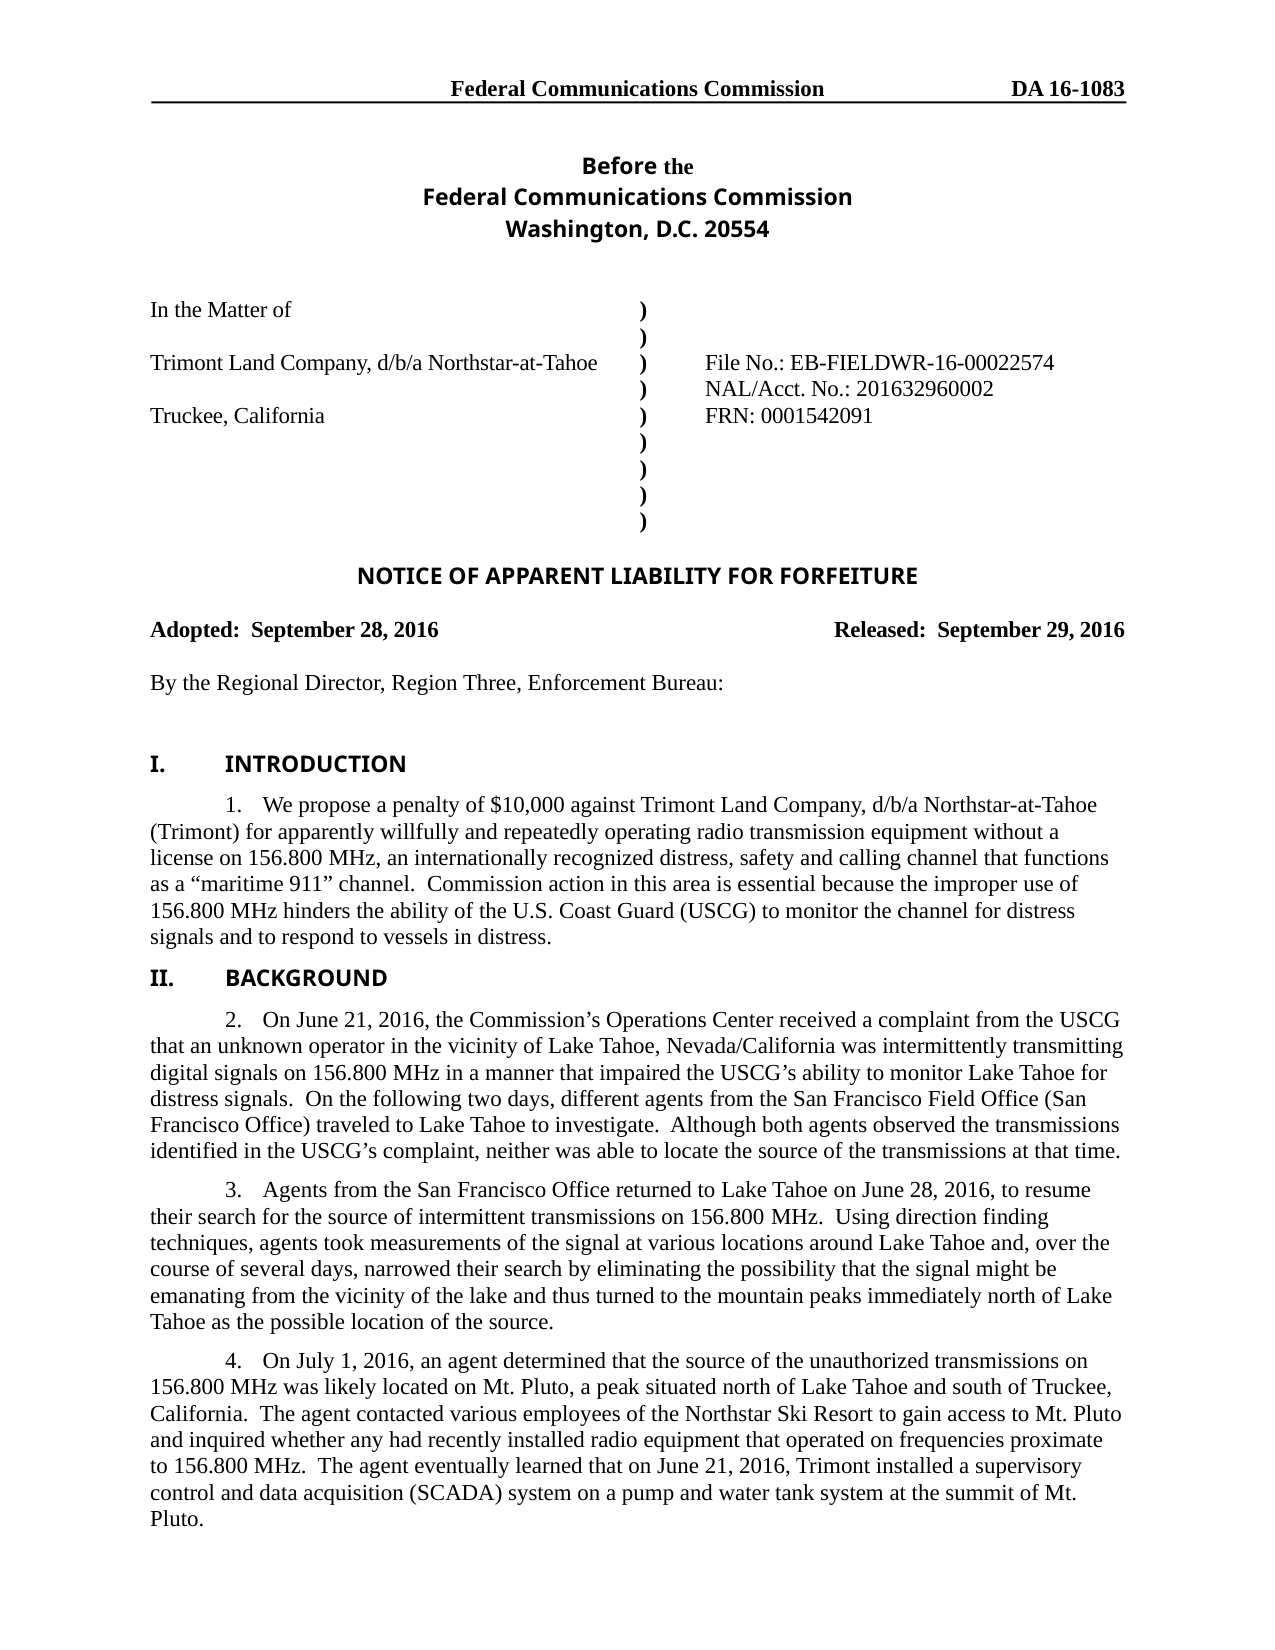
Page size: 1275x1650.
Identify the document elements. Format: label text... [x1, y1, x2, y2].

table_header File No.: EB-FIELDWR-16-00022574 NAL/Acct. No.: 201632960002 FRN: 0001542091 [694, 296, 1136, 534]
text Agents from the San Francisco Office returned to Lake Tahoe on June 28, 2016, to resume their search for the source of intermittent transmissions on 156.800 MHz. Using direction finding techniques, agents took measurements of the signal at various locations around Lake Tahoe and, over the course of several days, narrowed their search by eliminating the possibility that the signal might be emanating from the vicinity of the lake and thus turned to the mountain peaks immediately north of Lake Tahoe as the possible location of the source. [150, 1176, 1125, 1334]
subtitle Introduction [150, 748, 1125, 779]
text Before the [150, 150, 1125, 181]
text By the Regional Director, Region Three, Enforcement Bureau: [150, 669, 1125, 695]
text On June 21, 2016, the Commission’s Operations Center received a complaint from the USCG that an unknown operator in the vicinity of Lake Tahoe, Nevada/California was intermittently transmitting digital signals on 156.800 MHz in a manner that impaired the USCG’s ability to monitor Lake Tahoe for distress signals. On the following two days, different agents from the San Francisco Field Office (San Francisco Office) traveled to Lake Tahoe to investigate. Although both agents observed the transmissions identified in the USCG’s complaint, neither was able to locate the source of the transmissions at that time. [150, 1006, 1125, 1164]
text Washington, D.C. 20554 [150, 212, 1125, 244]
text We propose a penalty of $10,000 against Trimont Land Company, d/b/a Northstar-at-Tahoe (Trimont) for apparently willfully and repeatedly operating radio transmission equipment without a license on 156.800 MHz, an internationally recognized distress, safety and calling channel that functions as a “maritime 911” channel. Commission action in this area is essential because the improper use of 156.800 MHz hinders the ability of the U.S. Coast Guard (USCG) to monitor the channel for distress signals and to respond to vessels in distress. [150, 791, 1125, 949]
text On July 1, 2016, an agent determined that the source of the unauthorized transmissions on 156.800 MHz was likely located on Mt. Pluto, a peak situated north of Lake Tahoe and south of Truckee, California. The agent contacted various employees of the Northstar Ski Resort to gain access to Mt. Pluto and inquired whether any had recently installed radio equipment that operated on frequencies proximate to 156.800 MHz. The agent eventually learned that on June 21, 2016, Trimont installed a supervisory control and data acquisition (SCADA) system on a pump and water tank system at the summit of Mt. Pluto. [150, 1347, 1125, 1532]
text Federal Communications Commission [150, 181, 1125, 212]
subtitle Background [150, 962, 1125, 993]
table_header In the Matter of Trimont Land Company, d/b/a Northstar-at-Tahoe Truckee, California [139, 296, 628, 534]
table_header ) ) ) ) ) ) ) ) ) [628, 296, 694, 534]
text Notice of Apparent Liability for Forfeiture [150, 560, 1125, 591]
text Adopted: September 28, 2016 Released: September 29, 2016 [150, 618, 1125, 642]
